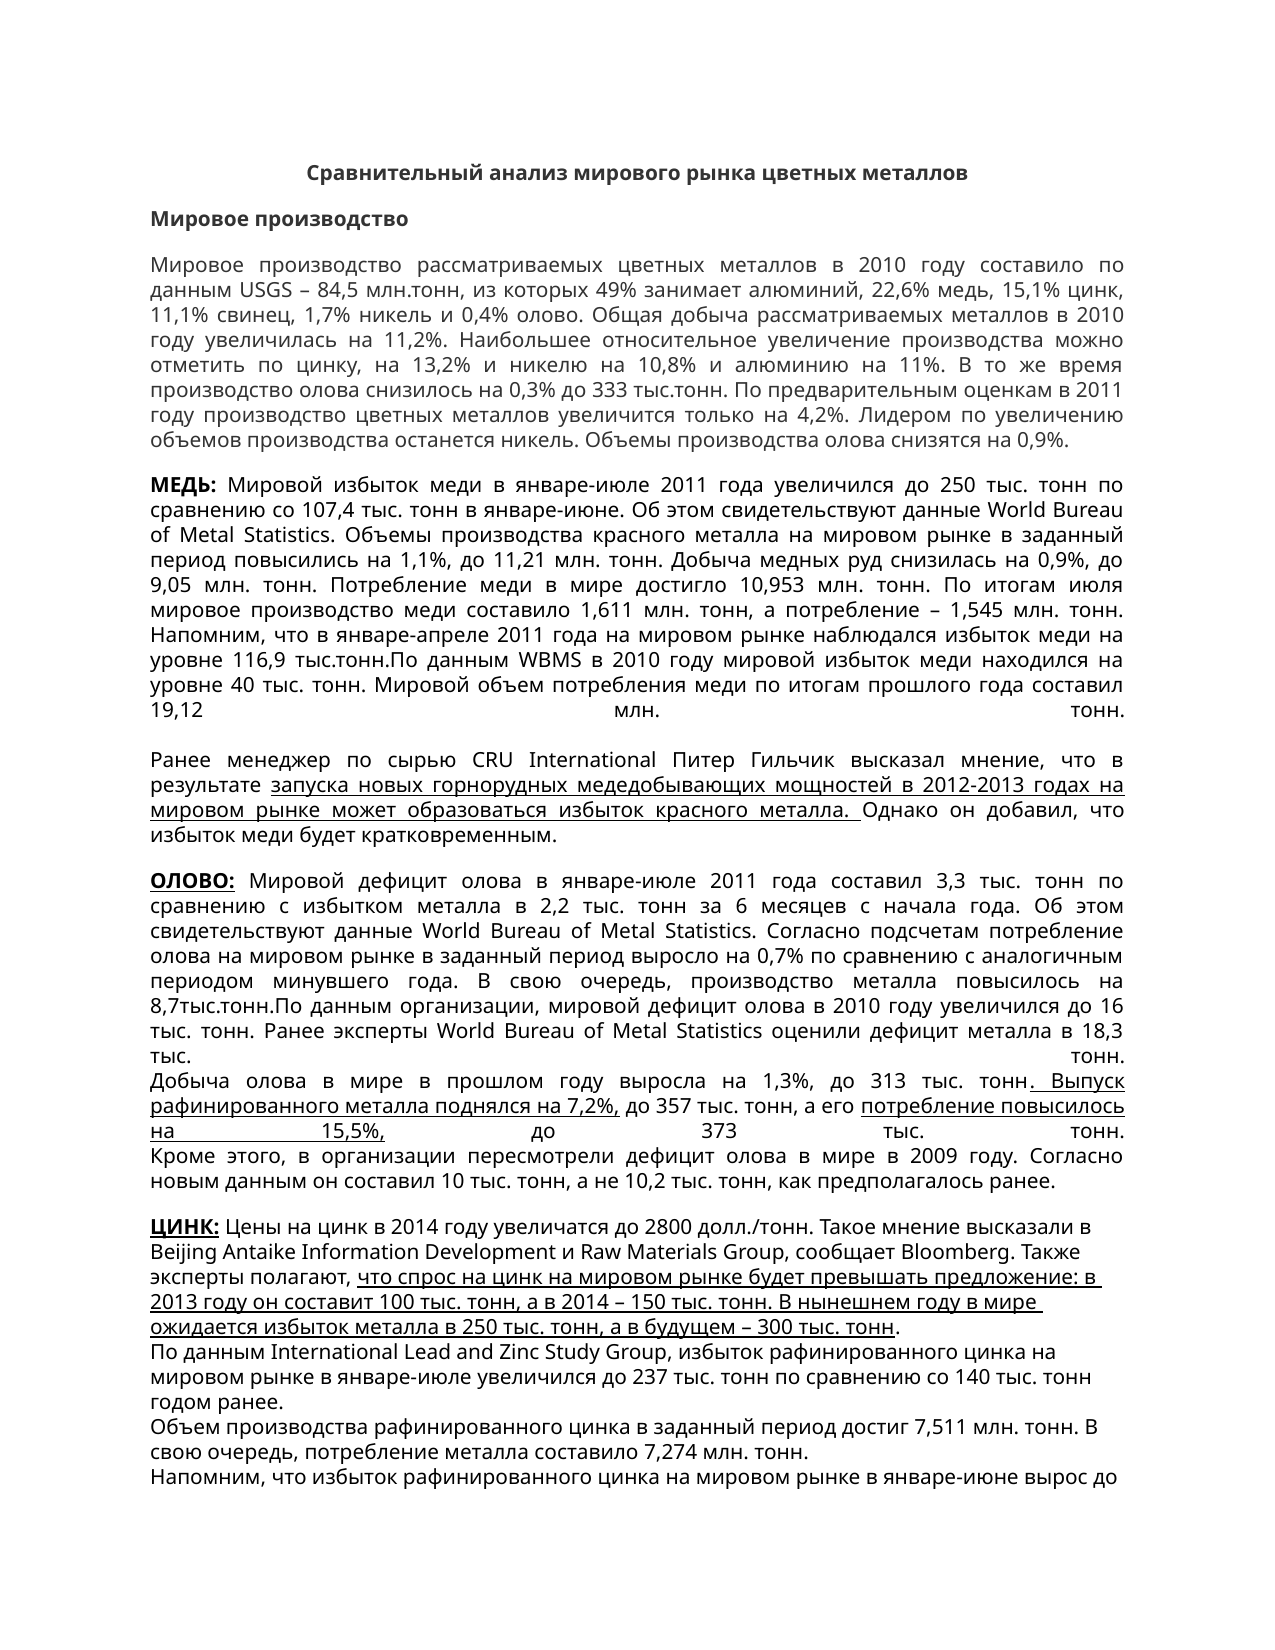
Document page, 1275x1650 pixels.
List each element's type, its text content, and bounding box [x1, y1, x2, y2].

text ОЛОВО: Мировой дефицит олова в январе-июле 2011 года составил 3,3 тыс. тонн по сравнению с избытком металла в 2,2 тыс. тонн за 6 месяцев с начала года. Об этом свидетельствуют данные World Bureau of Metal Statistics. Согласно подсчетам потребление олова на мировом рынке в заданный период выросло на 0,7% по сравнению с аналогичным периодом минувшего года. В свою очередь, производство металла повысилось на 8,7тыс.тонн.По данным организации, мировой дефицит олова в 2010 году увеличился до 16 тыс. тонн. Ранее эксперты World Bureau of Metal Statistics оценили дефицит металла в 18,3 тыс. тонн. Добыча олова в мире в прошлом году выросла на 1,3%, до 313 тыс. тонн. Выпуск рафинированного металла поднялся на 7,2%, до 357 тыс. тонн, а его потребление повысилось на 15,5%, до 373 тыс. тонн. Кроме этого, в организации пересмотрели дефицит олова в мире в 2009 году. Согласно новым данным он составил 10 тыс. тонн, а не 10,2 тыс. тонн, как предполагалось ранее. [150, 869, 1125, 1194]
text Мировое производство [150, 206, 1125, 231]
text МЕДЬ: Мировой избыток меди в январе-июле 2011 года увеличился до 250 тыс. тонн по сравнению со 107,4 тыс. тонн в январе-июне. Об этом свидетельствуют данные World Bureau of Metal Statistics. Объемы производства красного металла на мировом рынке в заданный период повысились на 1,1%, до 11,21 млн. тонн. Добыча медных руд снизилась на 0,9%, до 9,05 млн. тонн. Потребление меди в мире достигло 10,953 млн. тонн. По итогам июля мировое производство меди составило 1,611 млн. тонн, а потребление – 1,545 млн. тонн. Напомним, что в январе-апреле 2011 года на мировом рынке наблюдался избыток меди на уровне 116,9 тыс.тонн.По данным WBMS в 2010 году мировой избыток меди находился на уровне 40 тыс. тонн. Мировой объем потребления меди по итогам прошлого года составил 19,12 млн. тонн. Ранее менеджер по сырью CRU International Питер Гильчик высказал мнение, что в результате запуска новых горнорудных медедобывающих мощностей в 2012-2013 годах на мировом рынке может образоваться избыток красного металла. Однако он добавил, что избыток меди будет кратковременным. [150, 473, 1125, 848]
text Мировое производство рассматриваемых цветных металлов в 2010 году составило по данным USGS – 84,5 млн.тонн, из которых 49% занимает алюминий, 22,6% медь, 15,1% цинк, 11,1% свинец, 1,7% никель и 0,4% олово. Общая добыча рассматриваемых металлов в 2010 году увеличилась на 11,2%. Наибольшее относительное увеличение производства можно отметить по цинку, на 13,2% и никелю на 10,8% и алюминию на 11%. В то же время производство олова снизилось на 0,3% до 333 тыс.тонн. По предварительным оценкам в 2011 году производство цветных металлов увеличится только на 4,2%. Лидером по увеличению объемов производства останется никель. Объемы производства олова снизятся на 0,9%. [150, 252, 1125, 452]
text Сравнительный анализ мирового рынка цветных металлов [150, 160, 1125, 185]
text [150, 1214, 1125, 1489]
